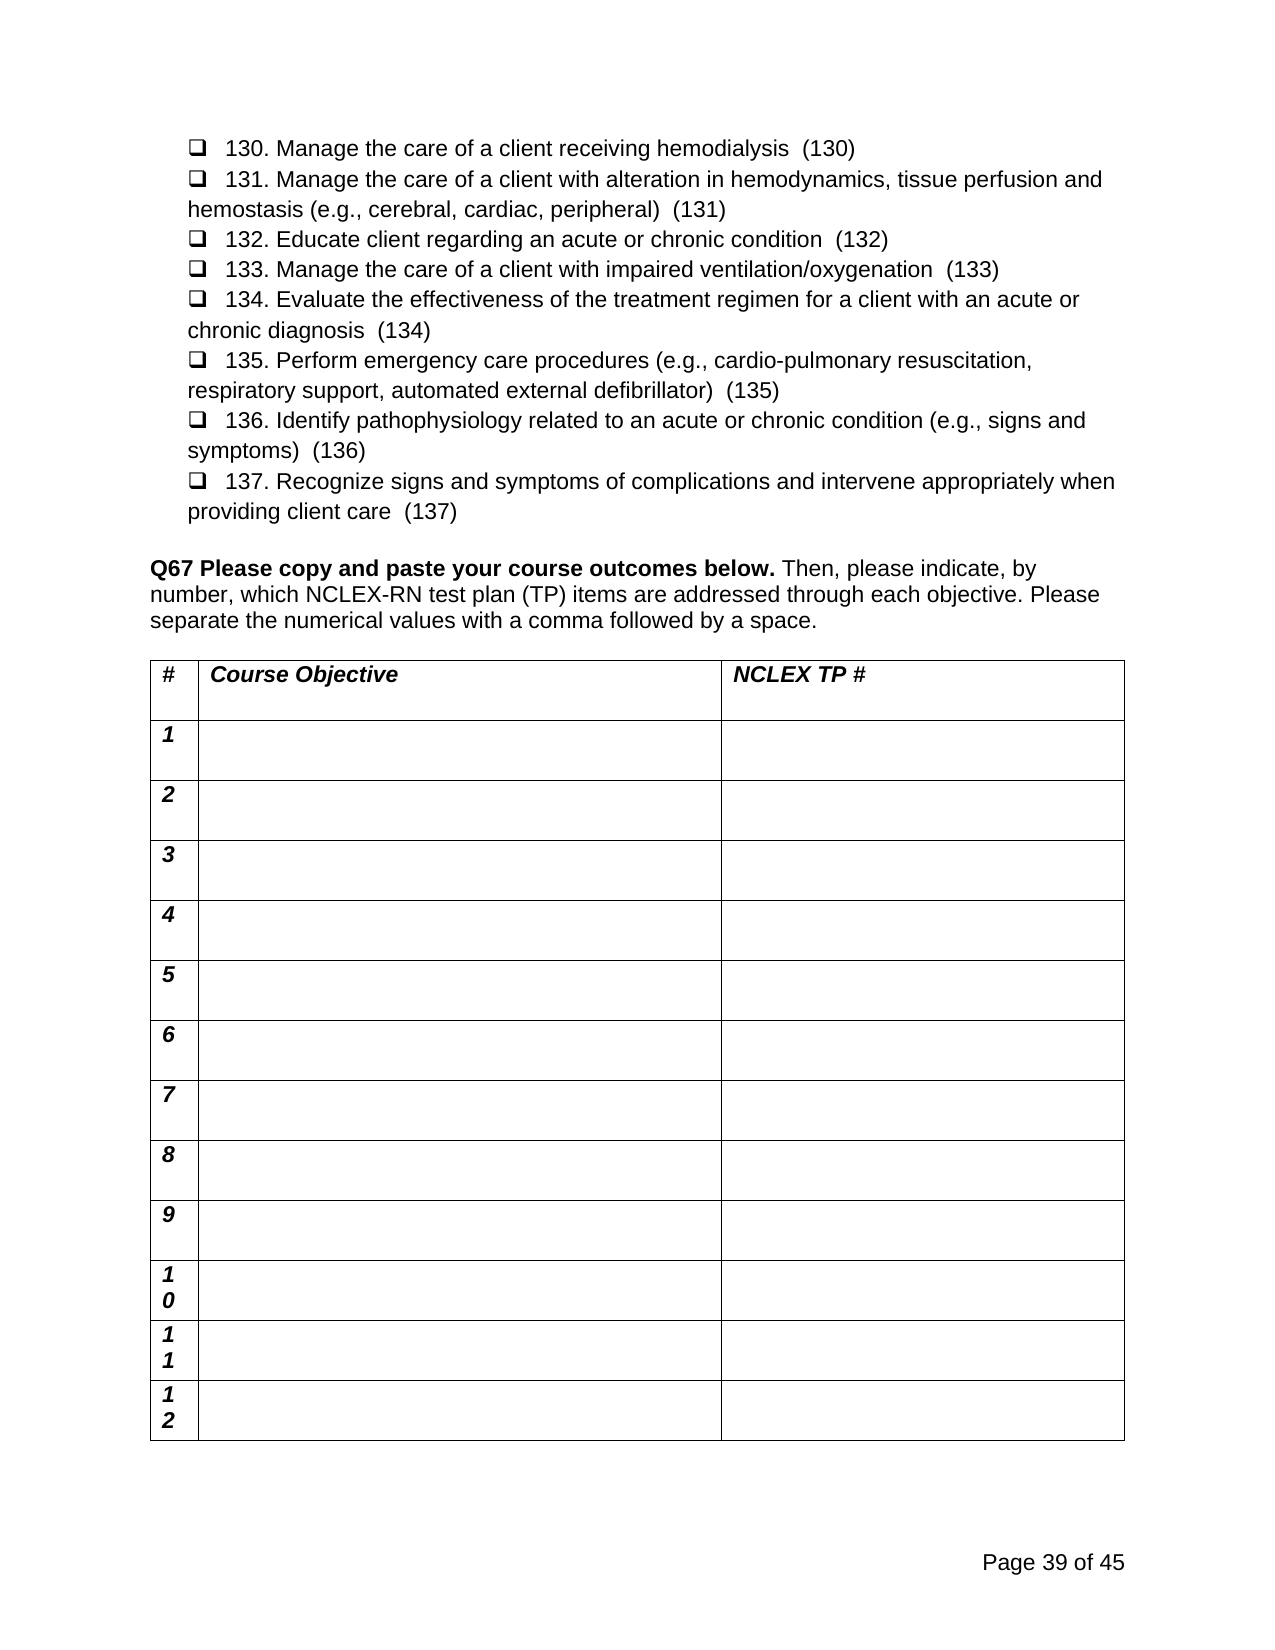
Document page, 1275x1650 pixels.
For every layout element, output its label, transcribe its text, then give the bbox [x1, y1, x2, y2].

table_cell [199, 1021, 721, 1080]
list 130. Manage the care of a client receiving hemodialysis (130) [187, 135, 1125, 162]
table_cell 7 [151, 1081, 198, 1140]
table_cell [199, 721, 721, 780]
table_header # [151, 661, 198, 720]
table_cell [722, 961, 1124, 1020]
list 134. Evaluate the effectiveness of the treatment regimen for a client with an acute or chronic diagnosis (134) [187, 286, 1125, 343]
table_cell 5 [151, 961, 198, 1020]
table_cell [722, 1321, 1124, 1380]
table_cell [199, 901, 721, 960]
table_cell 1 [151, 721, 198, 780]
table_cell 3 [151, 841, 198, 900]
table_cell 12 [151, 1381, 198, 1440]
table_cell [722, 1261, 1124, 1320]
list 132. Educate client regarding an acute or chronic condition (132) [187, 226, 1125, 252]
table_cell [722, 1021, 1124, 1080]
list 136. Identify pathophysiology related to an acute or chronic condition (e.g., signs and symptoms) (136) [187, 407, 1125, 464]
table_cell [722, 721, 1124, 780]
table_cell [199, 841, 721, 900]
table_cell [199, 1141, 721, 1200]
table_cell 6 [151, 1021, 198, 1080]
table_cell [722, 1081, 1124, 1140]
table_cell 2 [151, 781, 198, 840]
table_cell [722, 1141, 1124, 1200]
table_cell [722, 1381, 1124, 1440]
table_cell [722, 841, 1124, 900]
table_cell 10 [151, 1261, 198, 1320]
list 131. Manage the care of a client with alteration in hemodynamics, tissue perfusion and hemostasis (e.g., cerebral, cardiac, peripheral) (131) [187, 166, 1125, 222]
table_cell 8 [151, 1141, 198, 1200]
table_cell [199, 1381, 721, 1440]
table_cell [722, 901, 1124, 960]
text Q67 Please copy and paste your course outcomes below. Then, please indicate, by number, which NCLEX-RN test plan (TP) items are addressed through each objective. Please separate the numerical values with a comma followed by a space. [150, 554, 1125, 633]
table_cell [199, 781, 721, 840]
list 135. Perform emergency care procedures (e.g., cardio-pulmonary resuscitation, respiratory support, automated external defibrillator) (135) [187, 347, 1125, 403]
table_cell 11 [151, 1321, 198, 1380]
table_cell 9 [151, 1201, 198, 1260]
table_cell [199, 1321, 721, 1380]
table_cell [199, 1201, 721, 1260]
table_cell 4 [151, 901, 198, 960]
table_header Course Objective [199, 661, 721, 720]
table_cell [722, 1201, 1124, 1260]
table_cell [199, 1081, 721, 1140]
table_header NCLEX TP # [722, 661, 1124, 720]
table_cell [199, 961, 721, 1020]
list 137. Recognize signs and symptoms of complications and intervene appropriately when providing client care (137) [187, 468, 1125, 524]
list 133. Manage the care of a client with impaired ventilation/oxygenation (133) [187, 256, 1125, 283]
table_cell [199, 1261, 721, 1320]
table_cell [722, 781, 1124, 840]
